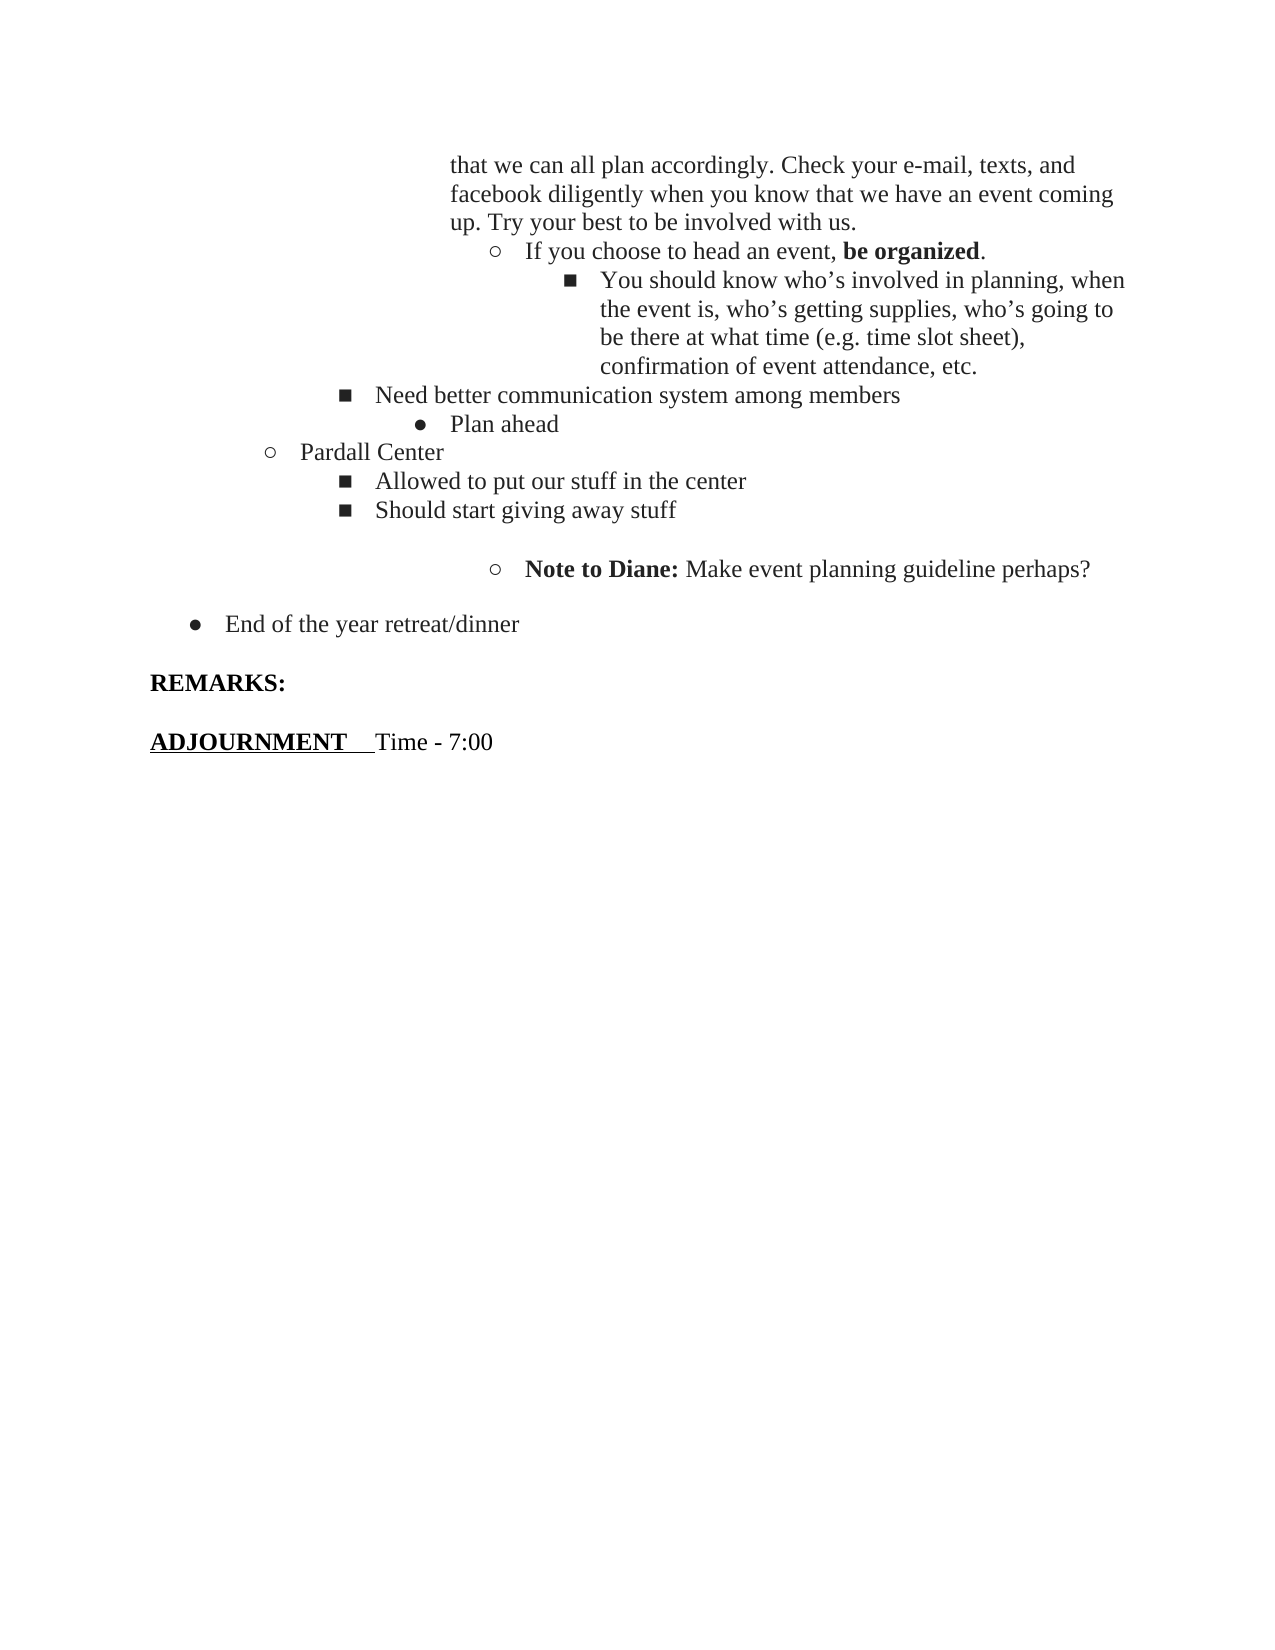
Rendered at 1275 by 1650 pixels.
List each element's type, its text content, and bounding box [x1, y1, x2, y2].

list Need better communication system among members [338, 380, 1125, 409]
list Allowed to put our stuff in the center [338, 466, 1125, 495]
text ADJOURNMENT Time - 7:00 [150, 727, 1125, 756]
list End of the year retreat/dinner [188, 609, 1125, 638]
list Plan ahead [413, 409, 1125, 437]
list Note to Diane: Make event planning guideline perhaps? [488, 554, 1125, 583]
text REMARKS: [150, 668, 1125, 697]
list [413, 150, 1125, 236]
list Should start giving away stuff [338, 495, 1125, 524]
list If you choose to head an event, be organized. [488, 236, 1125, 265]
list Pardall Center [263, 437, 1125, 466]
list You should know who’s involved in planning, when the event is, who’s getting supplies, who’s going to be there at what time (e.g. time slot sheet), confirmation of event attendance, etc. [563, 265, 1125, 380]
